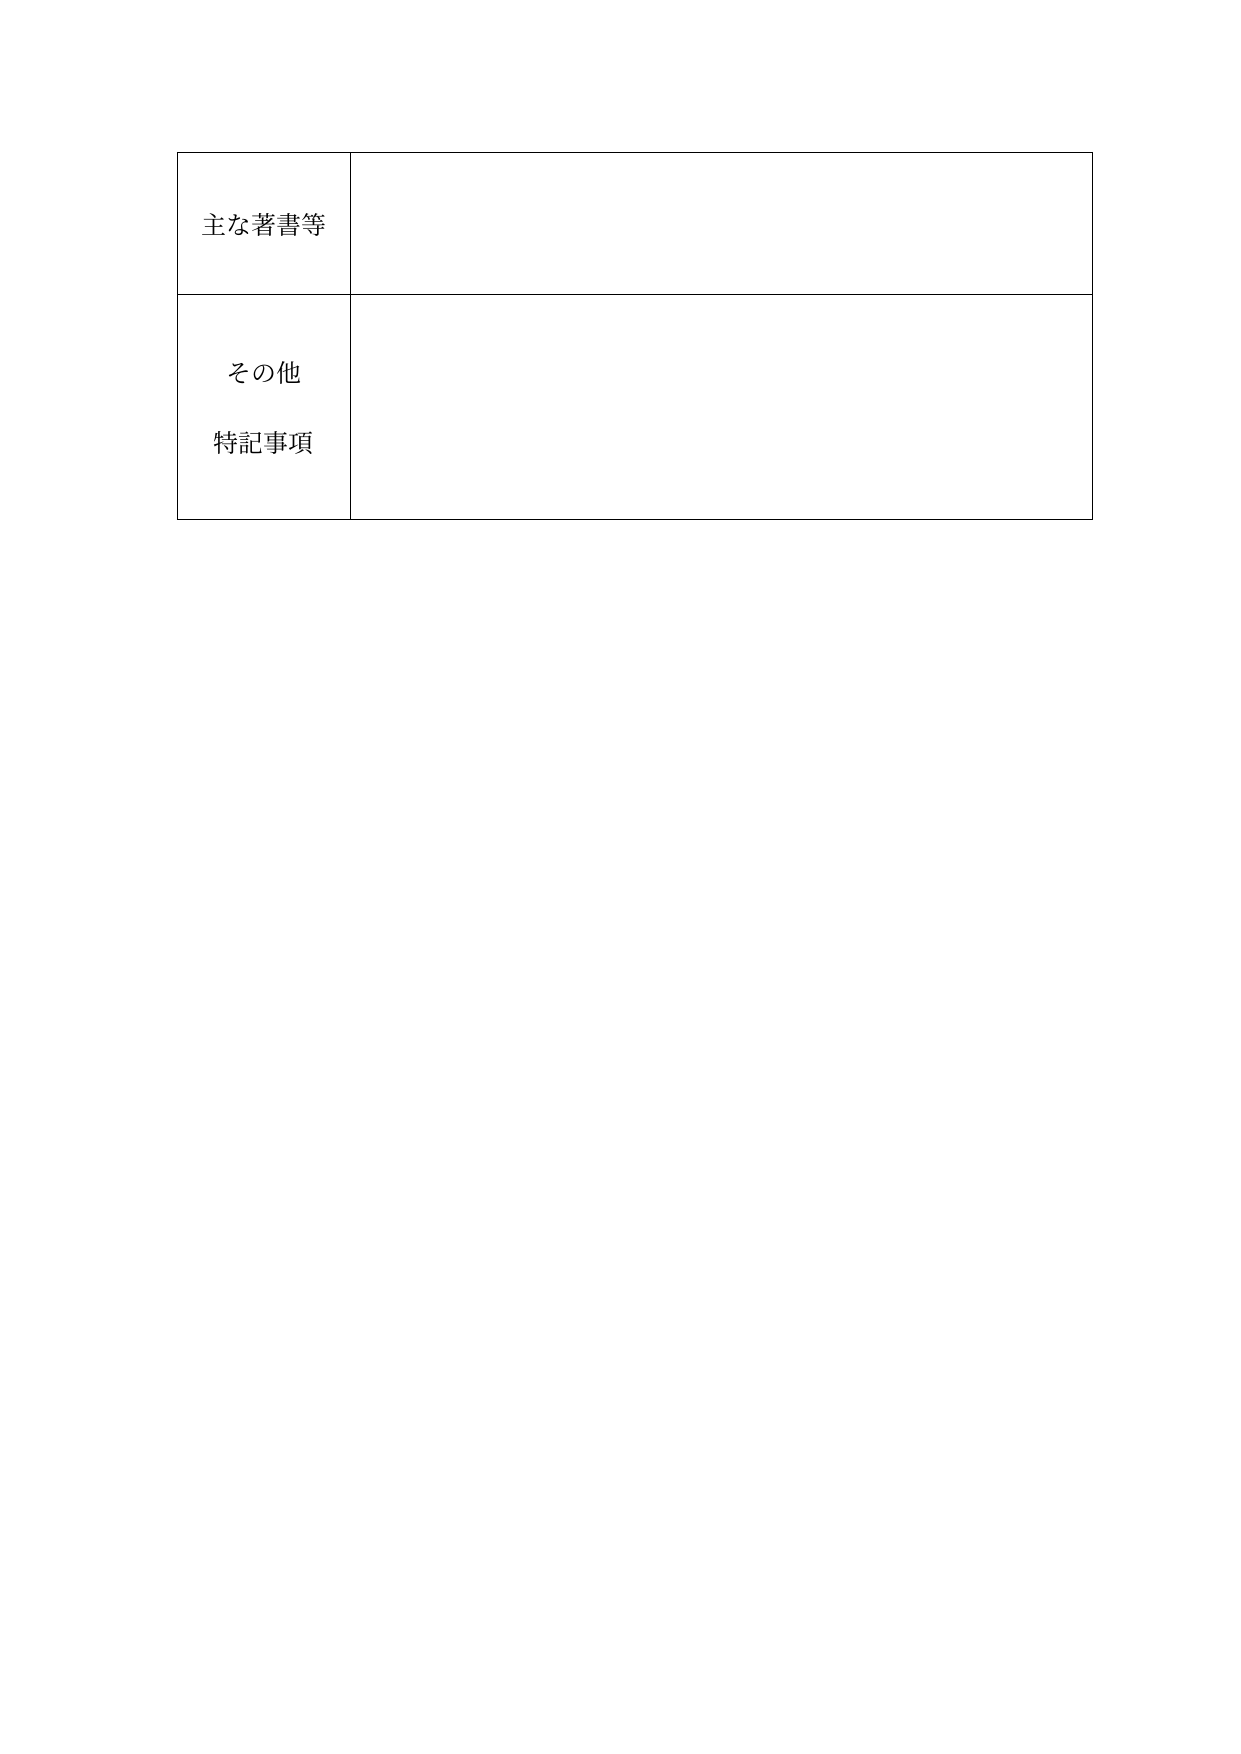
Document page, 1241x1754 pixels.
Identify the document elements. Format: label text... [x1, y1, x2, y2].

table_cell [351, 295, 1092, 519]
table_cell その他 特記事項 [178, 295, 350, 519]
table_cell 主な著書等 [178, 153, 350, 294]
table_cell [351, 153, 1092, 294]
